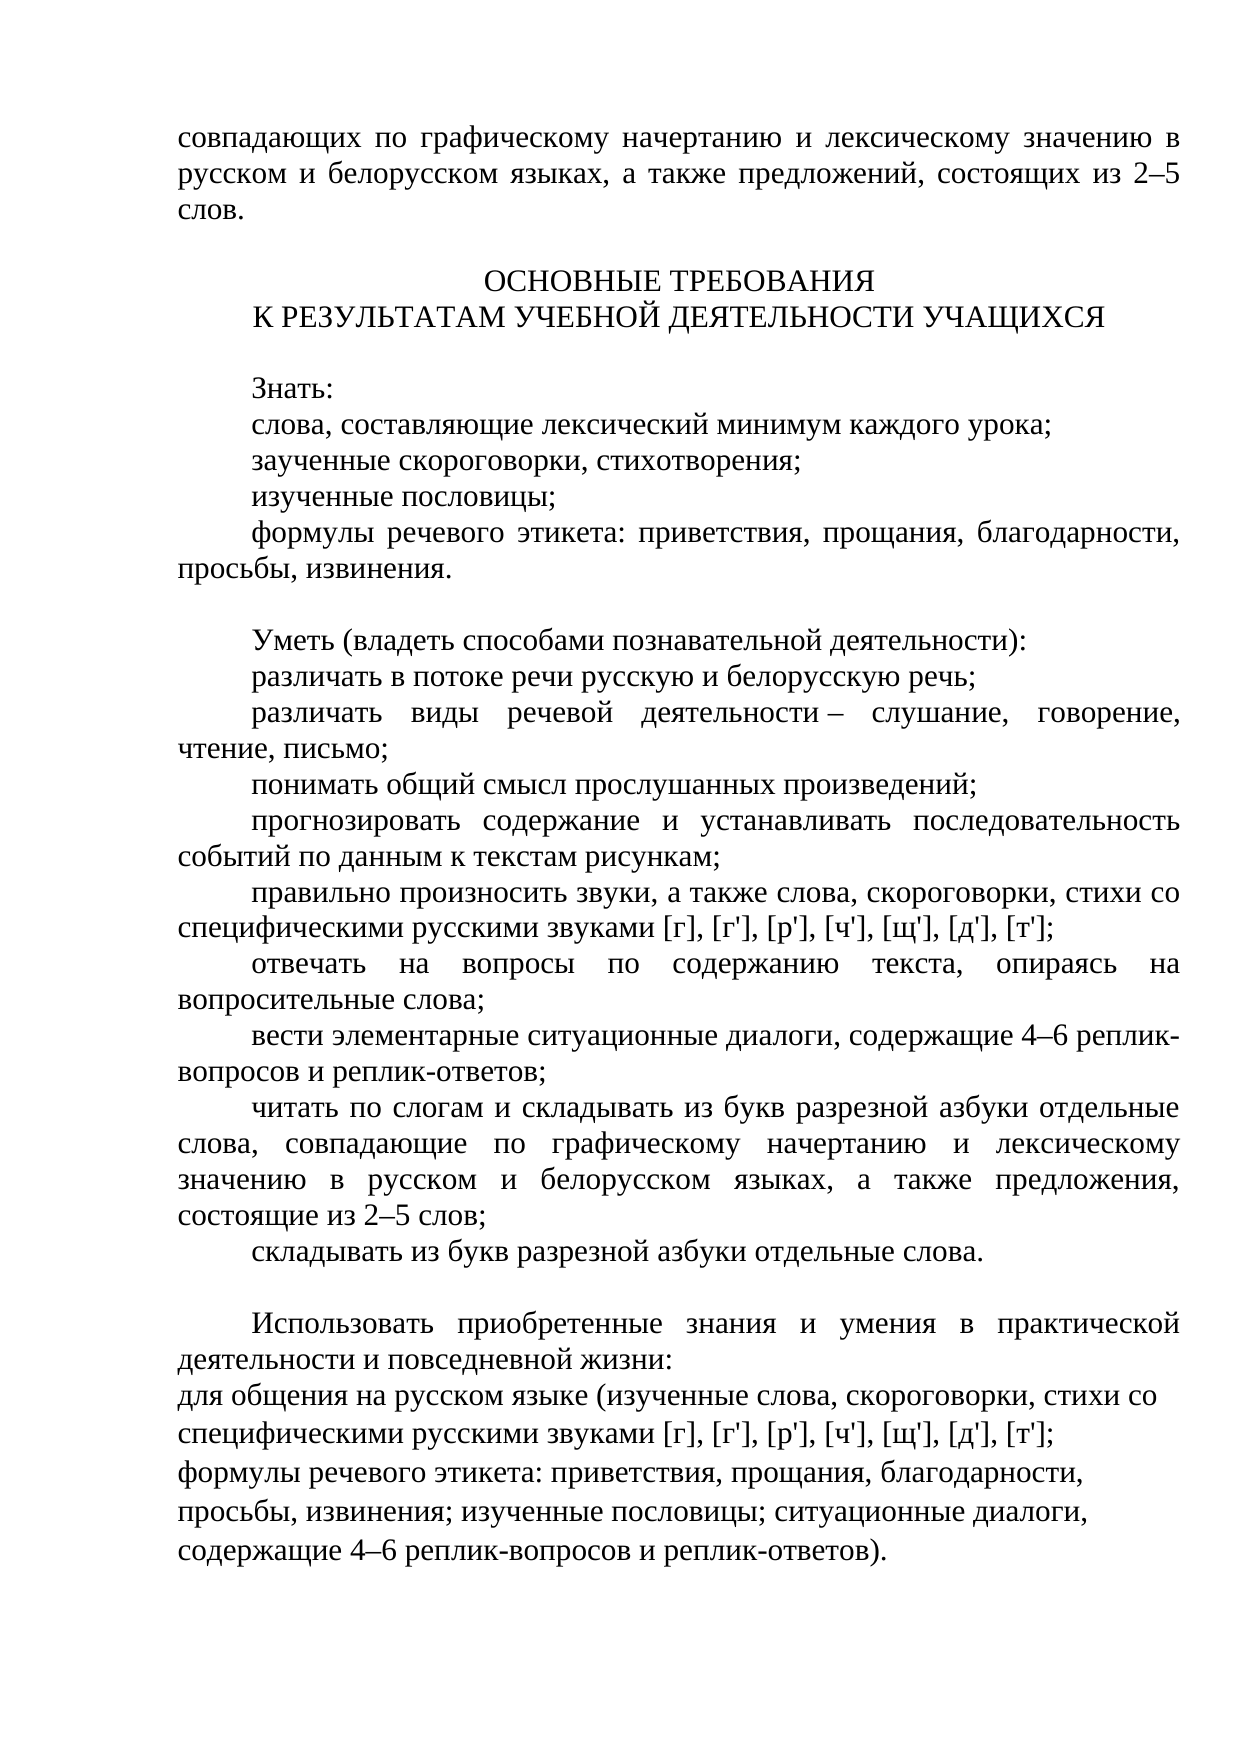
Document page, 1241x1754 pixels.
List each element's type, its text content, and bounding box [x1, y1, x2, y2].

text ОСНОВНЫЕ ТРЕБОВАНИЯ [177, 262, 1181, 298]
text изученные пословицы; [177, 477, 1181, 513]
text отвечать на вопросы по содержанию текста, опираясь на вопросительные слова; [177, 945, 1181, 1017]
text формулы речевого этикета: приветствия, прощания, благодарности, просьбы, извинения. [177, 513, 1181, 585]
text Уметь (владеть способами познавательной деятельности): [177, 621, 1181, 657]
text правильно произносить звуки, а также слова, скороговорки, стихи со специфическими русскими звуками [г], [г'], [р'], [ч'], [щ'], [д'], [т']; [177, 873, 1181, 945]
text слова, составляющие лексический минимум каждого урока; [177, 406, 1181, 442]
text различать виды речевой деятельности – слушание, говорение, чтение, письмо; [177, 693, 1181, 765]
text заученные скороговорки, стихотворения; [177, 442, 1181, 477]
text складывать из букв разрезной азбуки отдельные слова. [177, 1232, 1181, 1268]
text понимать общий смысл прослушанных произведений; [177, 765, 1181, 801]
text различать в потоке речи русскую и белорусскую речь; [177, 657, 1181, 693]
text вести элементарные ситуационные диалоги, содержащие 4–6 реплик-вопросов и реплик-ответов; [177, 1017, 1181, 1088]
text Знать: [177, 370, 1181, 406]
text читать по слогам и складывать из букв разрезной азбуки отдельные слова, совпадающие по графическому начертанию и лексическому значению в русском и белорусском языках, а также предложения, состоящие из 2–5 слов; [177, 1088, 1181, 1232]
text К РЕЗУЛЬТАТАМ УЧЕБНОЙ ДЕЯТЕЛЬНОСТИ УЧАЩИХСЯ [177, 298, 1181, 334]
text прогнозировать содержание и устанавливать последовательность событий по данным к текстам рисункам; [177, 801, 1181, 873]
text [177, 118, 1181, 226]
text Использовать приобретенные знания и умения в практической деятельности и повседневной жизни: [177, 1304, 1181, 1376]
text для общения на русском языке (изученные слова, скороговорки, стихи со специфическими русскими звуками [г], [г'], [р'], [ч'], [щ'], [д'], [т']; формулы речевого этикета: приветствия, прощания, благодарности, просьбы, извинения; изученные пословицы; ситуационные диалоги, содержащие 4–6 реплик-вопросов и реплик-ответов). [177, 1376, 1181, 1567]
